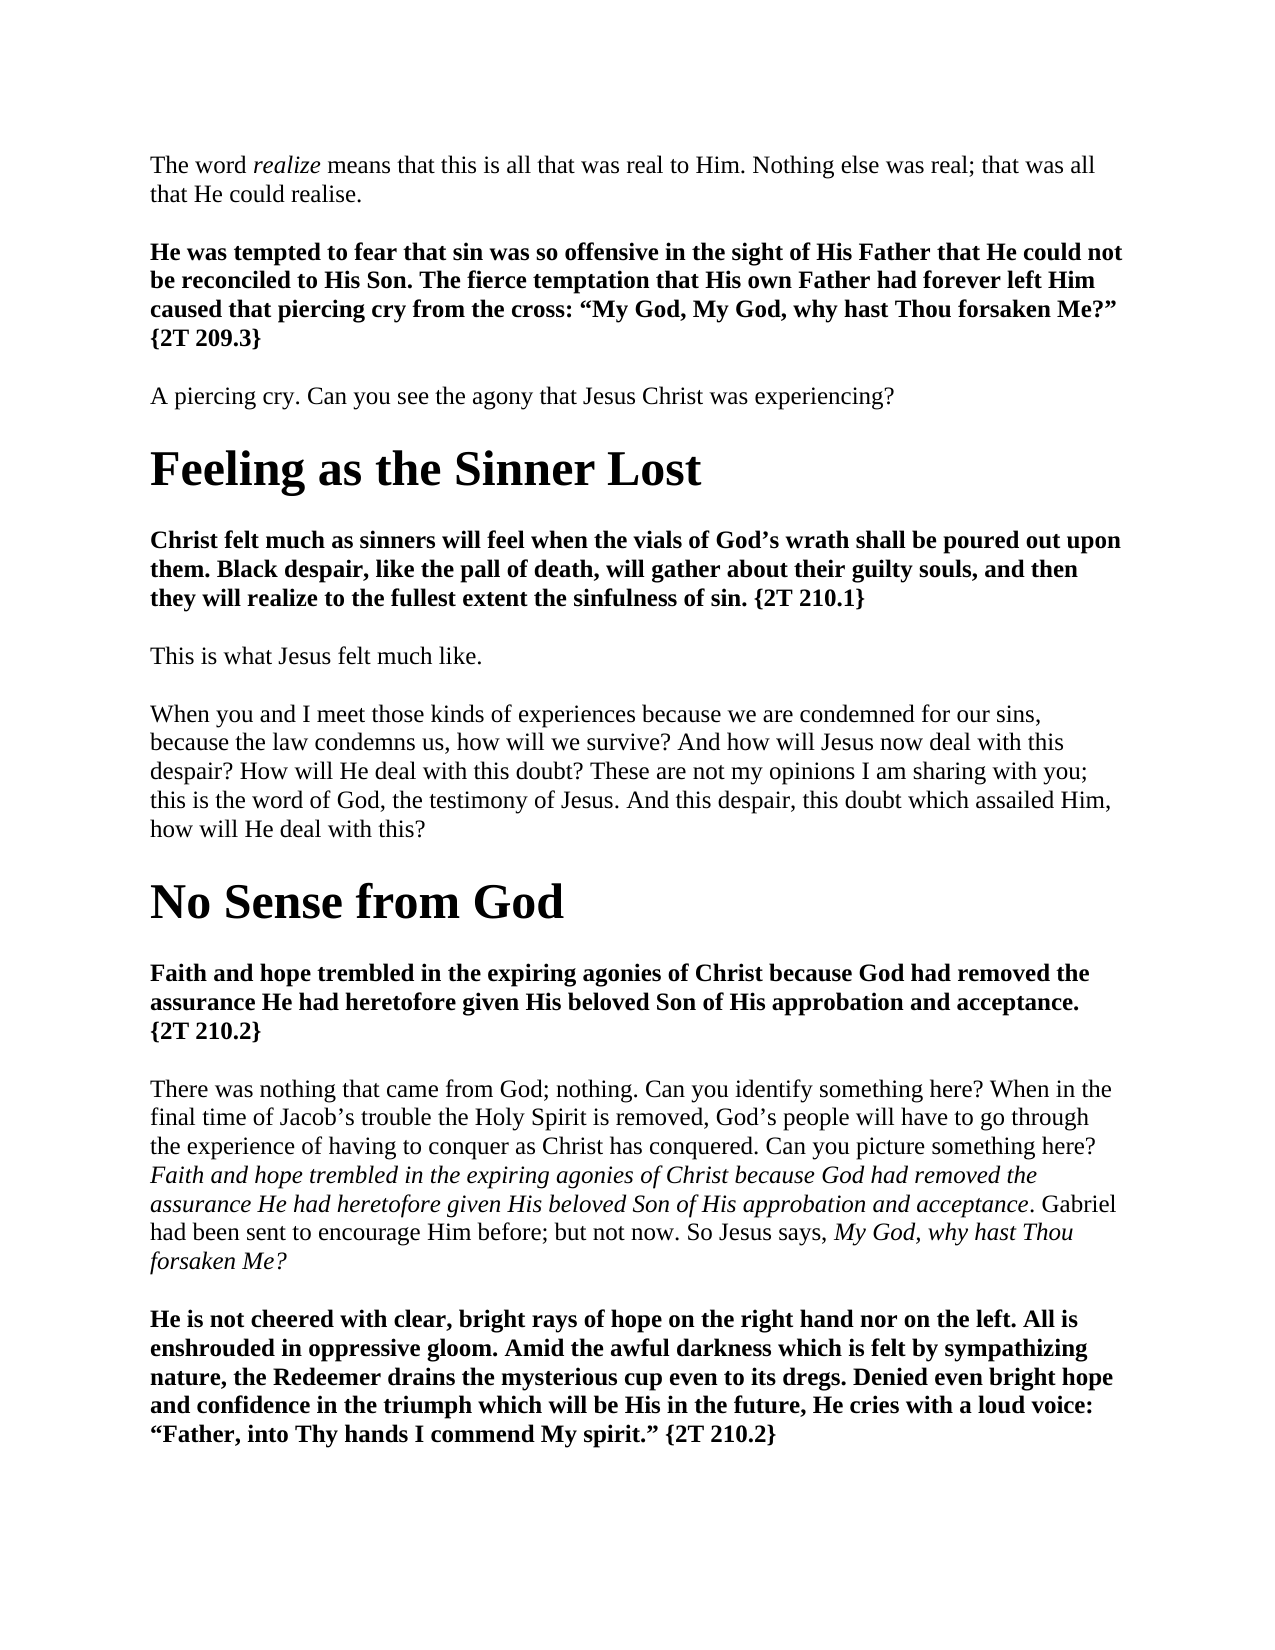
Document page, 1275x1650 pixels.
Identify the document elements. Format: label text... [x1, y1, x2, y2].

text A piercing cry. Can you see the agony that Jesus Christ was experiencing? [150, 381, 1125, 409]
text When you and I meet those kinds of experiences because we are condemned for our sins, because the law condemns us, how will we survive? And how will Jesus now deal with this despair? How will He deal with this doubt? These are not my opinions I am sharing with you; this is the word of God, the testimony of Jesus. And this despair, this doubt which assailed Him, how will He deal with this? [150, 699, 1125, 842]
text Christ felt much as sinners will feel when the vials of God’s wrath shall be poured out upon them. Black despair, like the pall of death, will gather about their guilty souls, and then they will realize to the fullest extent the sinfulness of sin. {2T 210.1} [150, 525, 1125, 612]
text There was nothing that came from God; nothing. Can you identify something here? When in the final time of Jacob’s trouble the Holy Spirit is removed, God’s people will have to go through the experience of having to conquer as Christ has conquered. Can you picture something here? Faith and hope trembled in the expiring agonies of Christ because God had removed the assurance He had heretofore given His beloved Son of His approbation and acceptance. Gabriel had been sent to encourage Him before; but not now. So Jesus says, My God, why hast Thou forsaken Me? [150, 1074, 1125, 1275]
text Faith and hope trembled in the expiring agonies of Christ because God had removed the assurance He had heretofore given His beloved Son of His approbation and acceptance. {2T 210.2} [150, 958, 1125, 1044]
text This is what Jesus felt much like. [150, 641, 1125, 669]
text The word realize means that this is all that was real to Him. Nothing else was real; that was all that He could realise. [150, 150, 1125, 207]
text No Sense from God [150, 872, 1125, 929]
text Feeling as the Sinner Lost [150, 439, 1125, 496]
text He was tempted to fear that sin was so offensive in the sight of His Father that He could not be reconciled to His Son. The fierce temptation that His own Father had forever left Him caused that piercing cry from the cross: “My God, My God, why hast Thou forsaken Me?” {2T 209.3} [150, 237, 1125, 352]
text He is not cheered with clear, bright rays of hope on the right hand nor on the left. All is enshrouded in oppressive gloom. Amid the awful darkness which is felt by sympathizing nature, the Redeemer drains the mysterious cup even to its dregs. Denied even bright hope and confidence in the triumph which will be His in the future, He cries with a loud voice: “Father, into Thy hands I commend My spirit.” {2T 210.2} [150, 1304, 1125, 1448]
